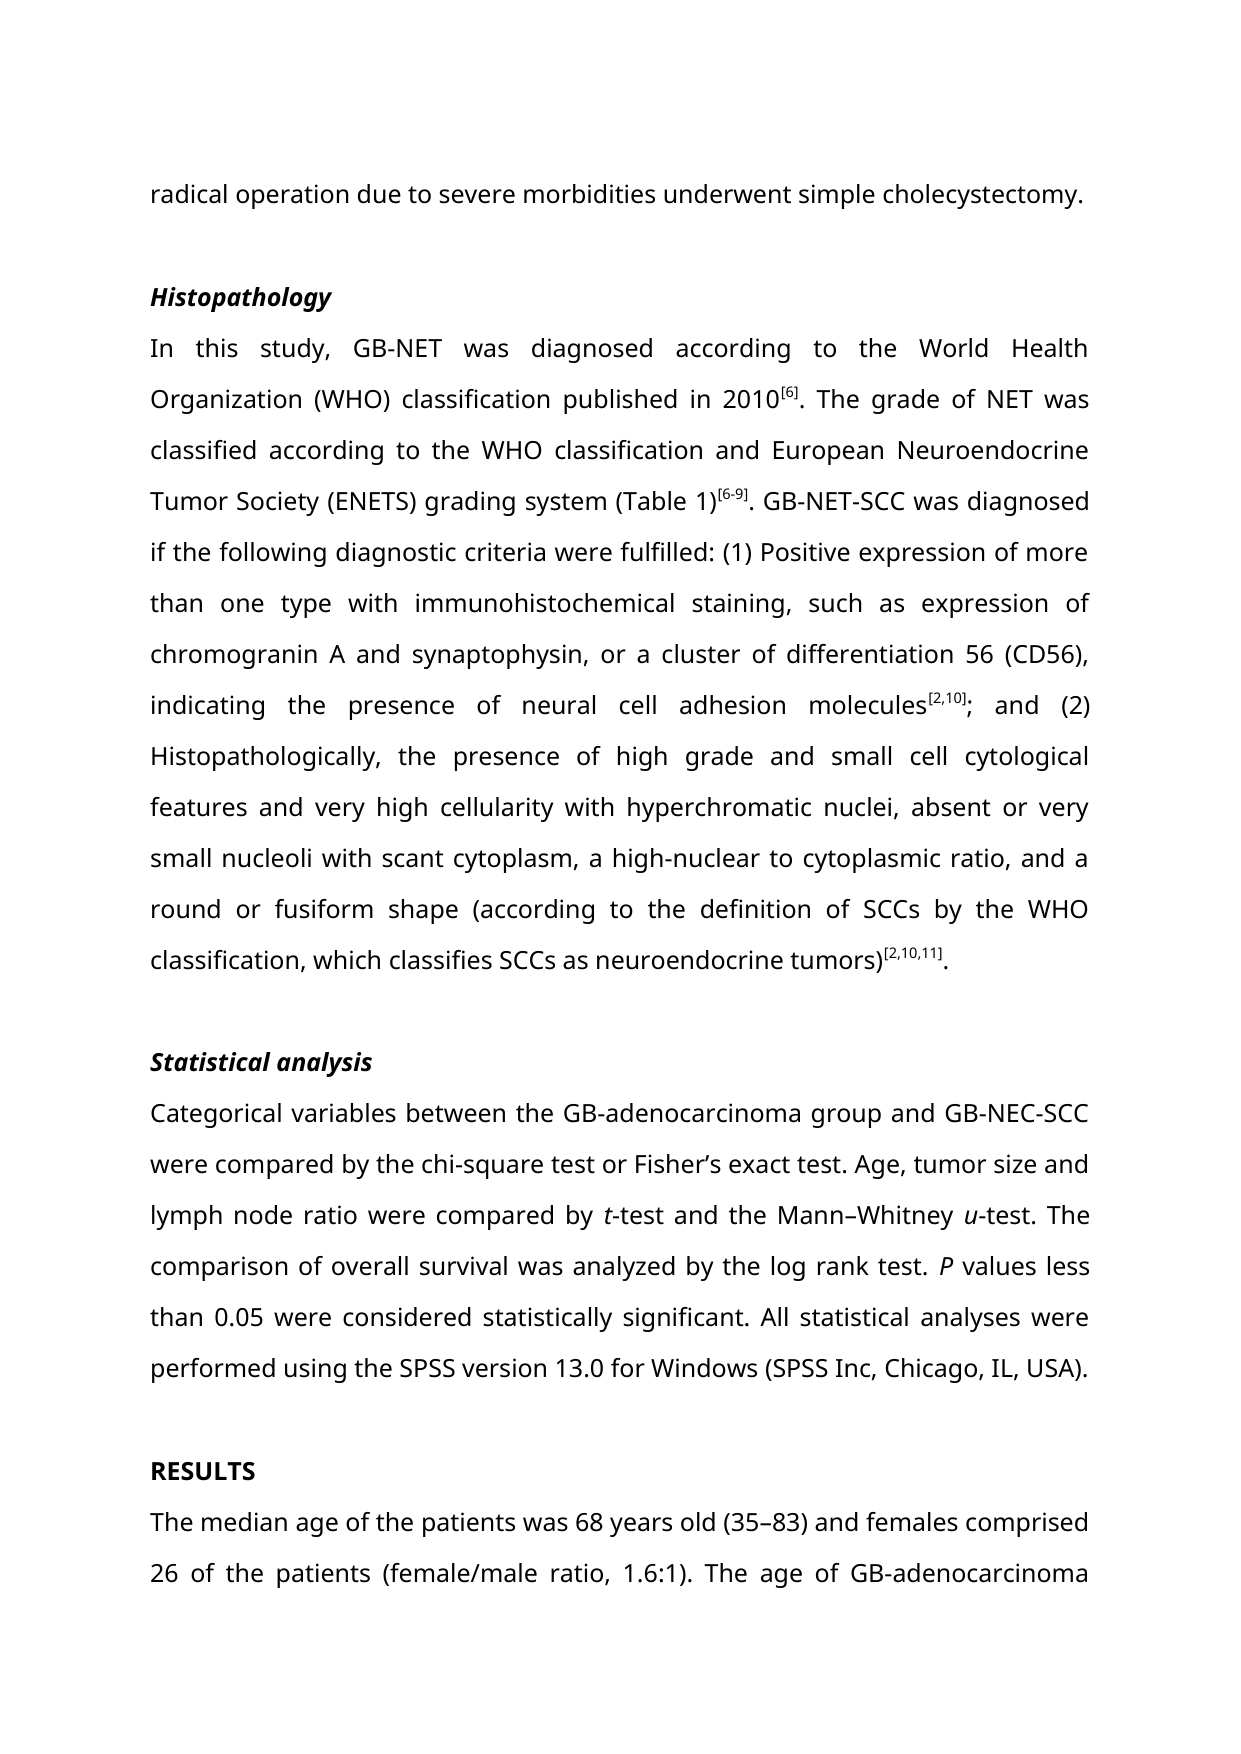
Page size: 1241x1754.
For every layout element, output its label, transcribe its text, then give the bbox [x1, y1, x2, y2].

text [150, 1504, 1090, 1589]
text Statistical analysis [150, 1045, 1090, 1079]
text Histopathology [150, 279, 1090, 313]
text Categorical variables between the GB-adenocarcinoma group and GB-NEC-SCC were compared by the chi-square test or Fisher’s exact test. Age, tumor size and lymph node ratio were compared by t-test and the Mann–Whitney u-test. The comparison of overall survival was analyzed by the log rank test. P values less than 0.05 were considered statistically significant. All statistical analyses were performed using the SPSS version 13.0 for Windows (SPSS Inc, Chicago, IL, USA). [150, 1096, 1090, 1385]
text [150, 177, 1090, 211]
text In this study, GB-NET was diagnosed according to the World Health Organization (WHO) classification published in 2010[6]. The grade of NET was classified according to the WHO classification and European Neuroendocrine Tumor Society (ENETS) grading system (Table 1)[6-9]. GB-NET-SCC was diagnosed if the following diagnostic criteria were fulfilled: (1) Positive expression of more than one type with immunohistochemical staining, such as expression of chromogranin A and synaptophysin, or a cluster of differentiation 56 (CD56), indicating the presence of neural cell adhesion molecules[2,10]; and (2) Histopathologically, the presence of high grade and small cell cytological features and very high cellularity with hyperchromatic nuclei, absent or very small nucleoli with scant cytoplasm, a high-nuclear to cytoplasmic ratio, and a round or fusiform shape (according to the definition of SCCs by the WHO classification, which classifies SCCs as neuroendocrine tumors)[2,10,11]. [150, 330, 1090, 977]
text RESULTS [150, 1453, 1090, 1487]
